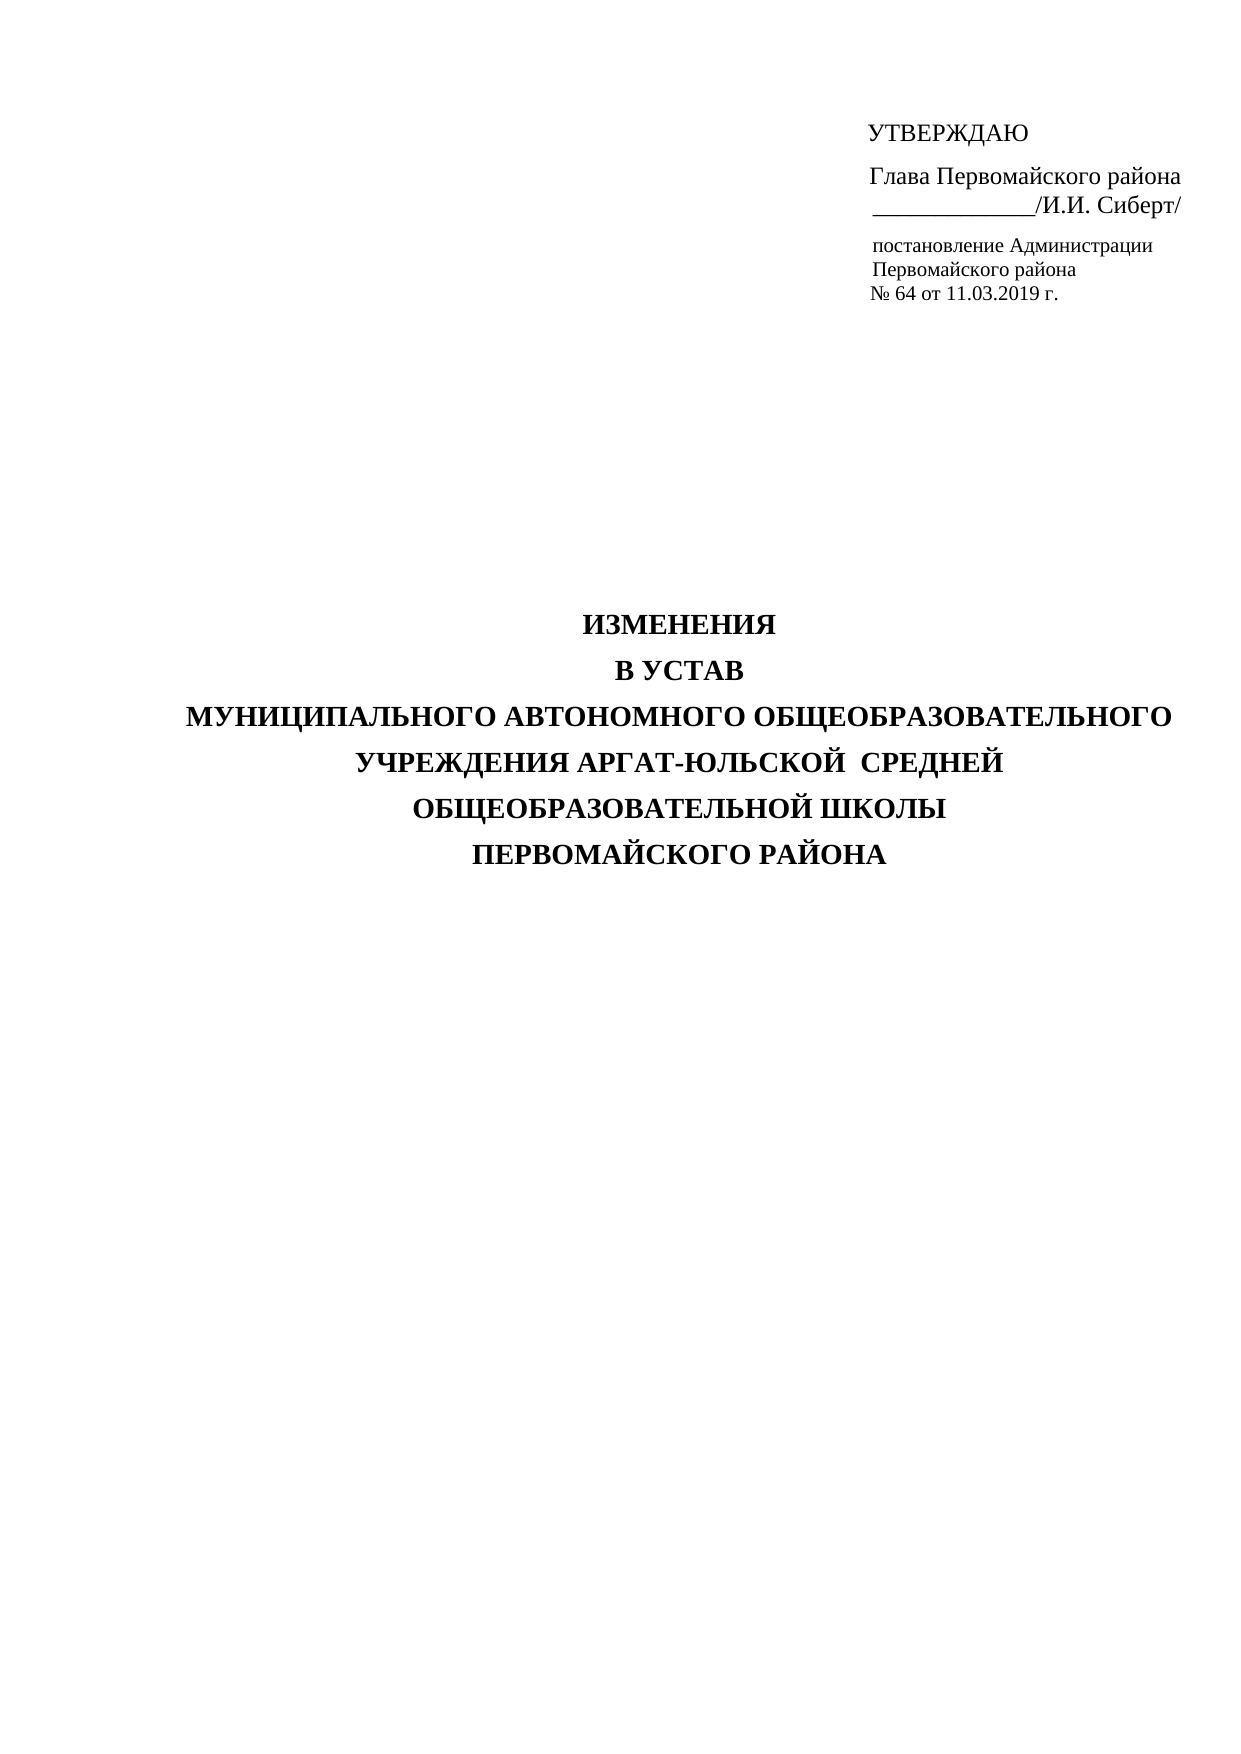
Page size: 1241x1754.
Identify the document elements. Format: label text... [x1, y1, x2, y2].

text МУНИЦИПАЛЬНОГО АВТОНОМНОГО ОБЩЕОБРАЗОВАТЕЛЬНОГО [177, 699, 1181, 733]
text В УСТАВ [177, 653, 1181, 687]
text постановление Администрации [177, 233, 1181, 257]
text ИЗМЕНЕНИЯ [177, 607, 1181, 641]
text _____________/И.И. Сиберт/ [177, 190, 1181, 219]
text Первомайского района [177, 257, 1181, 281]
text ПЕРВОМАЙСКОГО РАЙОНА [177, 837, 1181, 871]
text УЧРЕЖДЕНИЯ АРГАТ-ЮЛЬСКОЙ СРЕДНЕЙ [177, 745, 1181, 779]
text № 64 от 11.03.2019 г. [177, 281, 1181, 305]
text УТВЕРЖДАЮ [177, 118, 1181, 147]
text Глава Первомайского района [177, 161, 1181, 190]
text ОБЩЕОБРАЗОВАТЕЛЬНОЙ ШКОЛЫ [177, 791, 1181, 825]
